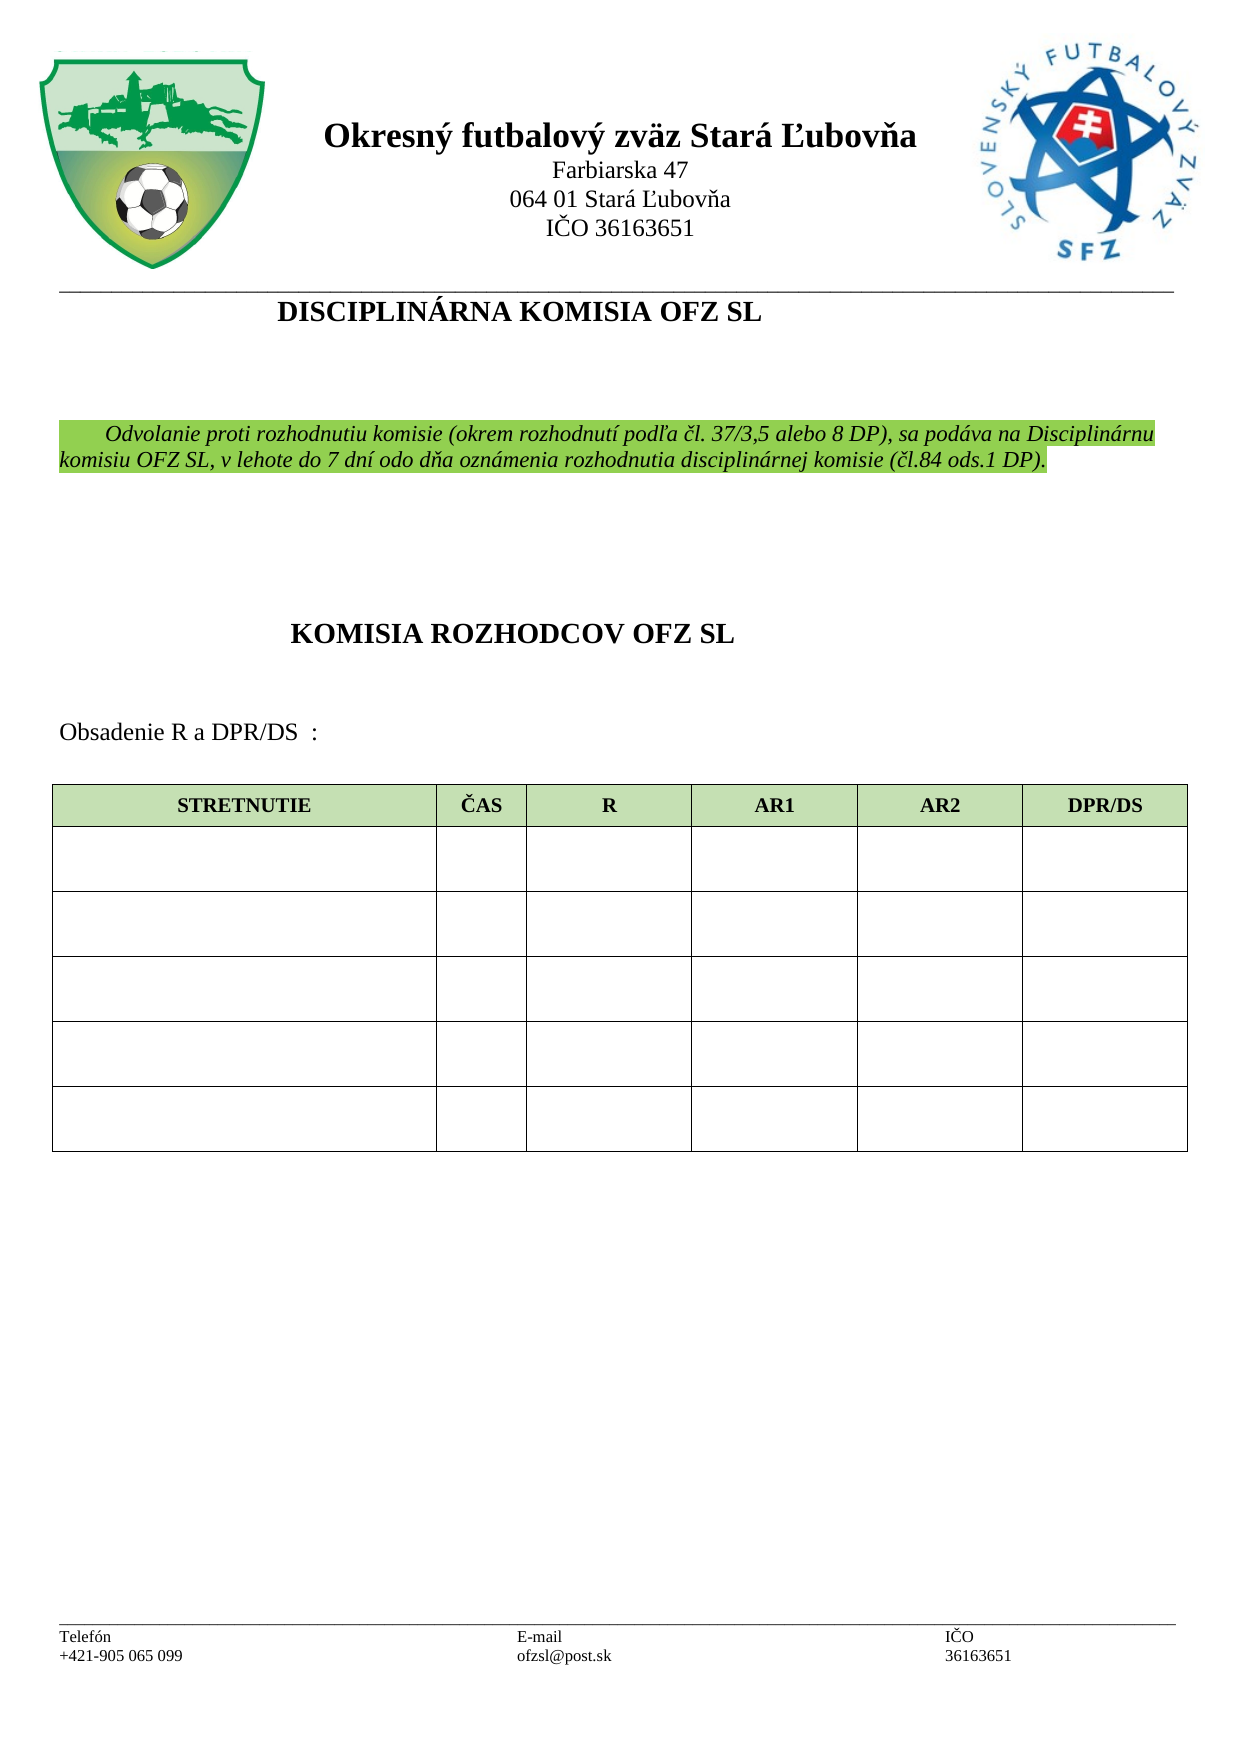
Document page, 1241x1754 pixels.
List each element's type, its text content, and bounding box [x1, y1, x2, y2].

table_header AR2 [858, 785, 1022, 826]
table_cell [692, 957, 857, 1021]
table_cell [53, 1022, 436, 1086]
table_cell [527, 892, 691, 956]
table_header AR1 [692, 785, 857, 826]
table_cell [858, 827, 1022, 891]
table_cell [858, 957, 1022, 1021]
table_header ČAS [437, 785, 526, 826]
table_cell [1023, 1022, 1187, 1086]
table_cell [1023, 827, 1187, 891]
table_cell [858, 892, 1022, 956]
table_cell [437, 1087, 526, 1151]
table_cell [53, 827, 436, 891]
text DISCIPLINÁRNA KOMISIA OFZ SL [59, 294, 1181, 328]
table_cell [1023, 1087, 1187, 1151]
table_cell [527, 1022, 691, 1086]
picture [26, 51, 279, 269]
table_cell [437, 957, 526, 1021]
text KOMISIA ROZHODCOV OFZ SL [59, 616, 1181, 650]
table_cell [527, 827, 691, 891]
table_header STRETNUTIE [53, 785, 436, 826]
table_cell [1023, 957, 1187, 1021]
table_cell [692, 892, 857, 956]
table_cell [858, 1087, 1022, 1151]
table_cell [692, 1087, 857, 1151]
table_cell [437, 827, 526, 891]
table_cell [53, 892, 436, 956]
table_cell [53, 957, 436, 1021]
table_cell [692, 827, 857, 891]
table_cell [437, 1022, 526, 1086]
table_cell [437, 892, 526, 956]
table_cell [527, 1087, 691, 1151]
table_cell [527, 957, 691, 1021]
picture [970, 33, 1205, 269]
table_cell [858, 1022, 1022, 1086]
table_cell [692, 1022, 857, 1086]
table_cell [53, 1087, 436, 1151]
table_header DPR/DS [1023, 785, 1187, 826]
table_cell [1023, 892, 1187, 956]
table_header R [527, 785, 691, 826]
text Obsadenie R a DPR/DS : [59, 717, 1181, 746]
